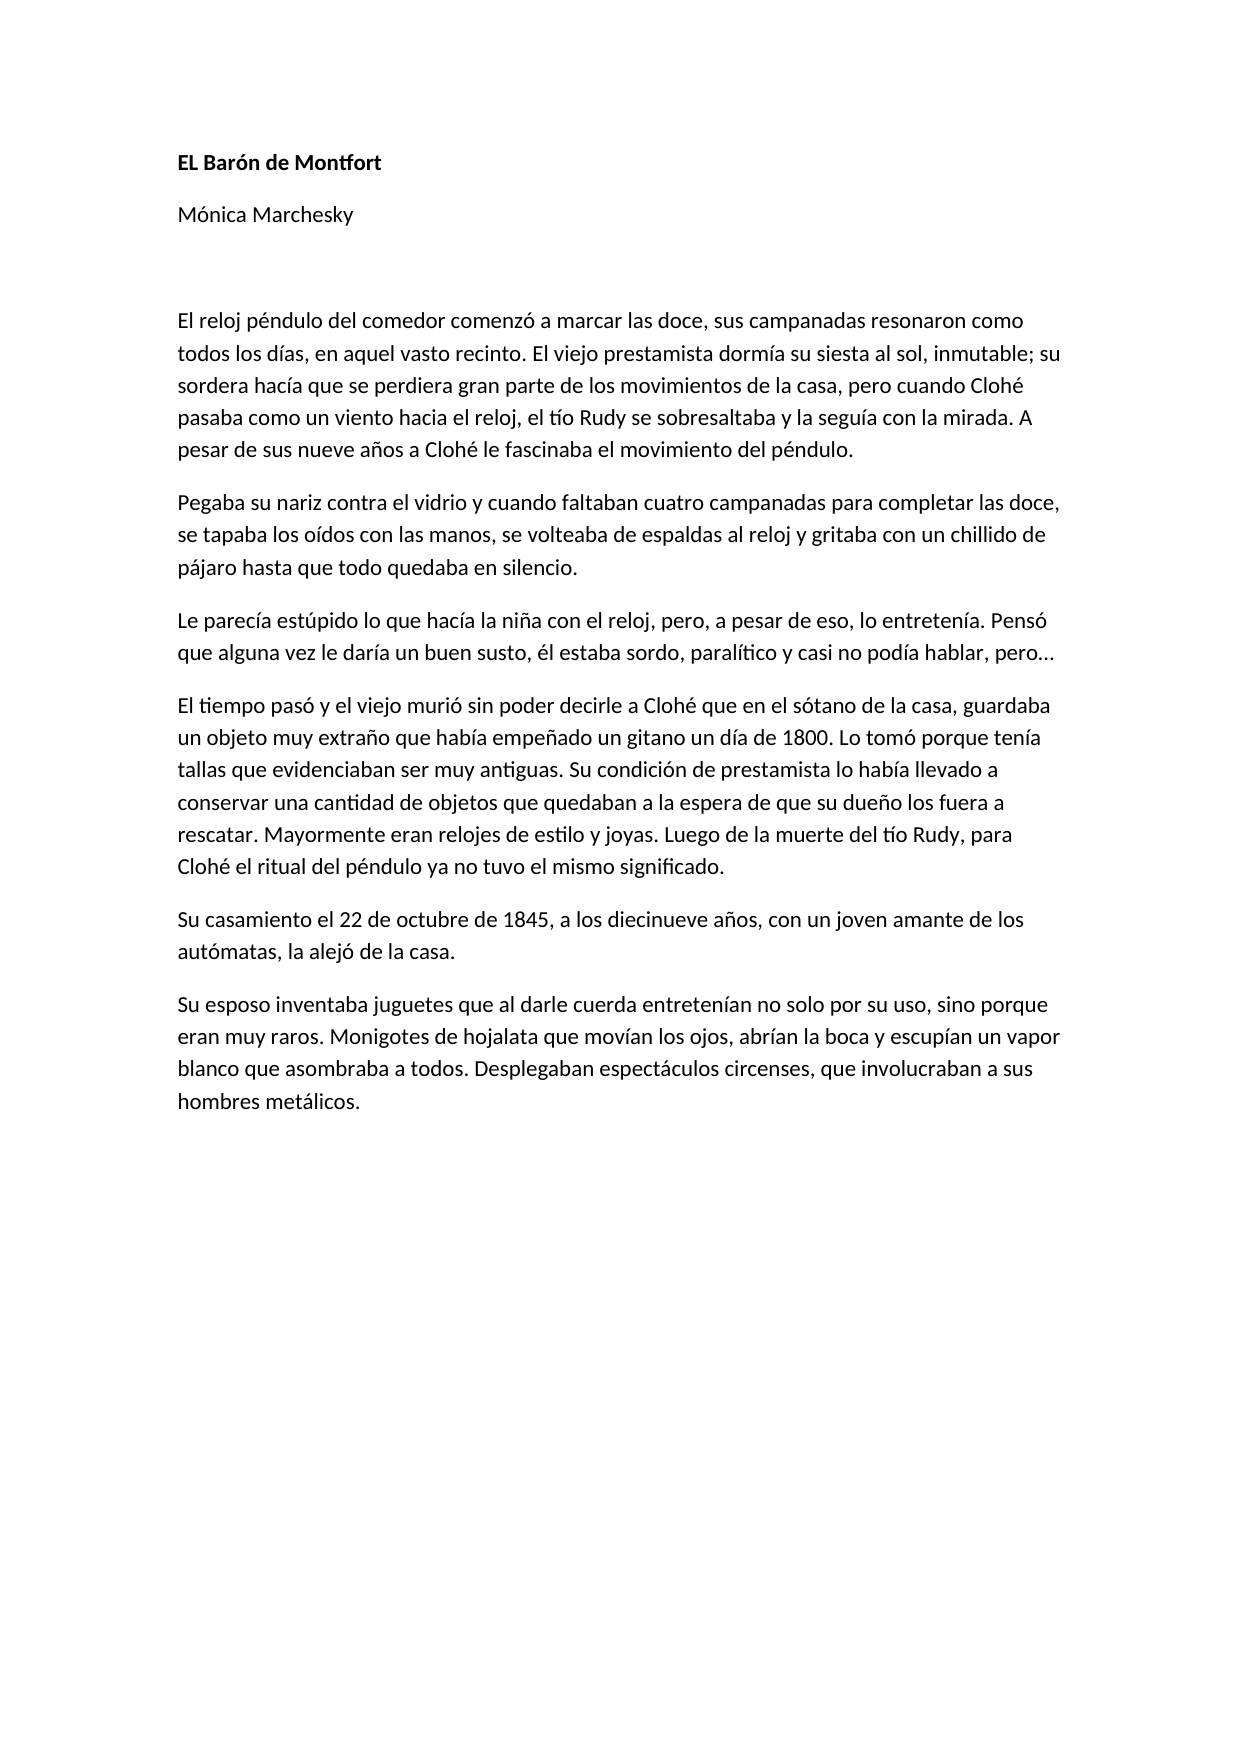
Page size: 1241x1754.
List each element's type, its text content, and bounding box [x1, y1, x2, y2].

text Su esposo inventaba juguetes que al darle cuerda entretenían no solo por su uso, sino porque eran muy raros. Monigotes de hojalata que movían los ojos, abrían la boca y escupían un vapor blanco que asombraba a todos. Desplegaban espectáculos circenses, que involucraban a sus hombres metálicos. [177, 990, 1063, 1115]
text El reloj péndulo del comedor comenzó a marcar las doce, sus campanadas resonaron como todos los días, en aquel vasto recinto. El viejo prestamista dormía su siesta al sol, inmutable; su sordera hacía que se perdiera gran parte de los movimientos de la casa, pero cuando Clohé pasaba como un viento hacia el reloj, el tío Rudy se sobresaltaba y la seguía con la mirada. A pesar de sus nueve años a Clohé le fascinaba el movimiento del péndulo. [177, 307, 1063, 463]
text Pegaba su nariz contra el vidrio y cuando faltaban cuatro campanadas para completar las doce, se tapaba los oídos con las manos, se volteaba de espaldas al reloj y gritaba con un chillido de pájaro hasta que todo quedaba en silencio. [177, 488, 1063, 581]
text Le parecía estúpido lo que hacía la niña con el reloj, pero, a pesar de eso, lo entretenía. Pensó que alguna vez le daría un buen susto, él estaba sordo, paralítico y casi no podía hablar, pero… [177, 606, 1063, 666]
text El tiempo pasó y el viejo murió sin poder decirle a Clohé que en el sótano de la casa, guardaba un objeto muy extraño que había empeñado un gitano un día de 1800. Lo tomó porque tenía tallas que evidenciaban ser muy antiguas. Su condición de prestamista lo había llevado a conservar una cantidad de objetos que quedaban a la espera de que su dueño los fuera a rescatar. Mayormente eran relojes de estilo y joyas. Luego de la muerte del tío Rudy, para Clohé el ritual del péndulo ya no tuvo el mismo significado. [177, 691, 1063, 880]
text Su casamiento el 22 de octubre de 1845, a los diecinueve años, con un joven amante de los autómatas, la alejó de la casa. [177, 905, 1063, 965]
text EL Barón de Montfort [177, 148, 1063, 176]
text Mónica Marchesky [177, 201, 1063, 229]
